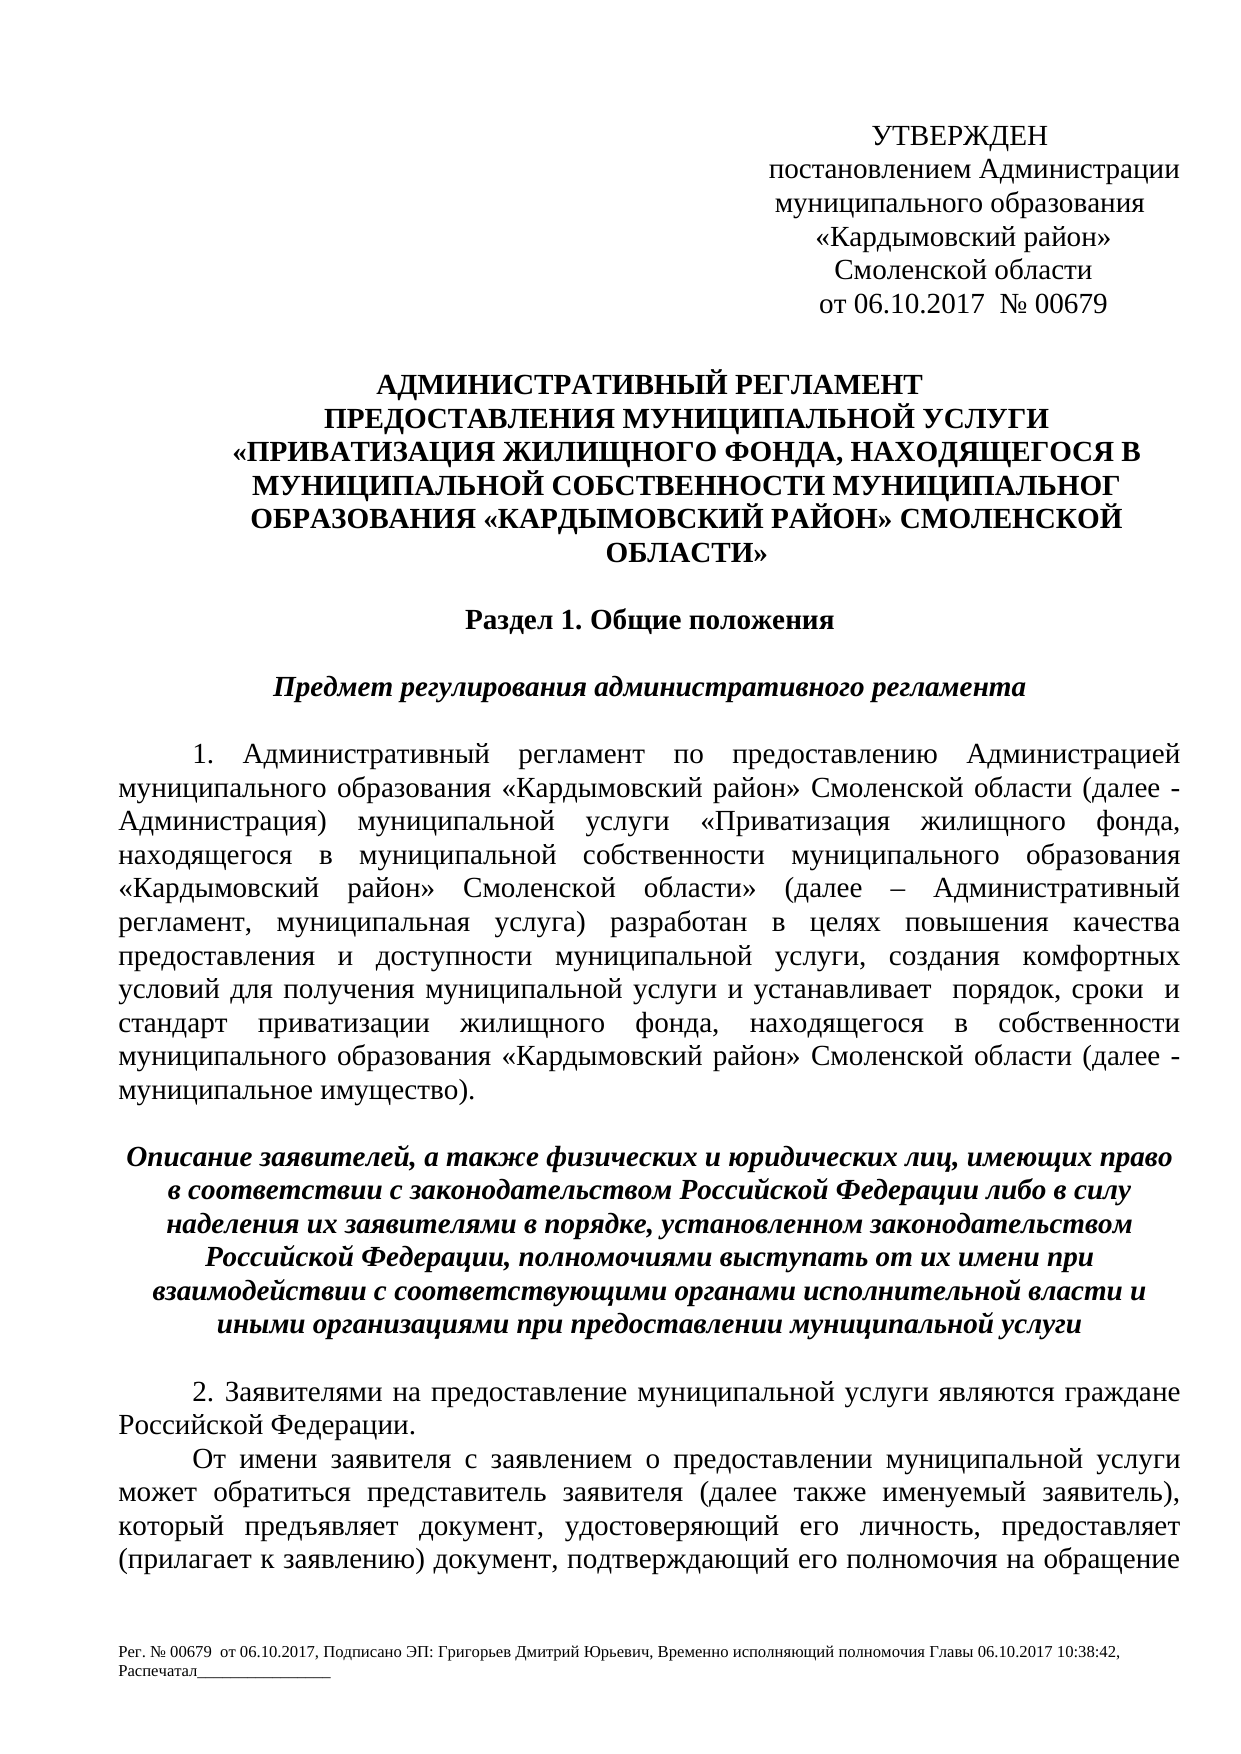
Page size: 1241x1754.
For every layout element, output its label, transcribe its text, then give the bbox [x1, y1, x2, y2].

text Предмет регулирования административного регламента [118, 669, 1181, 703]
text 2. Заявителями на предоставление муниципальной услуги являются граждане Российской Федерации. [118, 1374, 1181, 1441]
subtitle ПРЕДОСТАВЛЕНИЯ МУНИЦИПАЛЬНОЙ УСЛУГИ «ПРИВАТИЗАЦИЯ жилищного фонда, находящегося в муниципальной собственности МУНИЦИПАЛЬНОГ ОБРАЗОВАНИЯ «КАРДЫМОВСКИЙ РАЙОН» СМОЛЕНСКОЙ ОБЛАСТИ» [192, 401, 1181, 569]
subtitle АДМИНИСТРАТИВНЫЙ РЕГЛАМЕНТ [118, 367, 1181, 401]
text УТВЕРЖДЕН [118, 118, 1181, 152]
text Смоленской области [118, 252, 1181, 286]
text Описание заявителей, а также физических и юридических лиц, имеющих право в соответствии с законодательством Российской Федерации либо в силу наделения их заявителями в порядке, установленном законодательством Российской Федерации, полномочиями выступать от их имени при взаимодействии с соответствующими органами исполнительной власти и иными организациями при предоставлении муниципальной услуги [118, 1139, 1181, 1340]
text 1. Административный регламент по предоставлению Администрацией муниципального образования «Кардымовский район» Смоленской области (далее - Администрация) муниципальной услуги «Приватизация жилищного фонда, находящегося в муниципальной собственности муниципального образования «Кардымовский район» Смоленской области» (далее – Административный регламент, муниципальная услуга) разработан в целях повышения качества предоставления и доступности муниципальной услуги, создания комфортных условий для получения муниципальной услуги и устанавливает порядок, сроки и стандарт приватизации жилищного фонда, находящегося в собственности муниципального образования «Кардымовский район» Смоленской области (далее - муниципальное имущество). [118, 736, 1181, 1105]
text постановлением Администрации [118, 152, 1181, 185]
text «Кардымовский район» [118, 219, 1181, 252]
text от 06.10.2017 № 00679 [118, 286, 1181, 319]
text муниципального образования [118, 185, 1181, 219]
text Раздел 1. Общие положения [118, 602, 1181, 636]
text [118, 1441, 1181, 1575]
